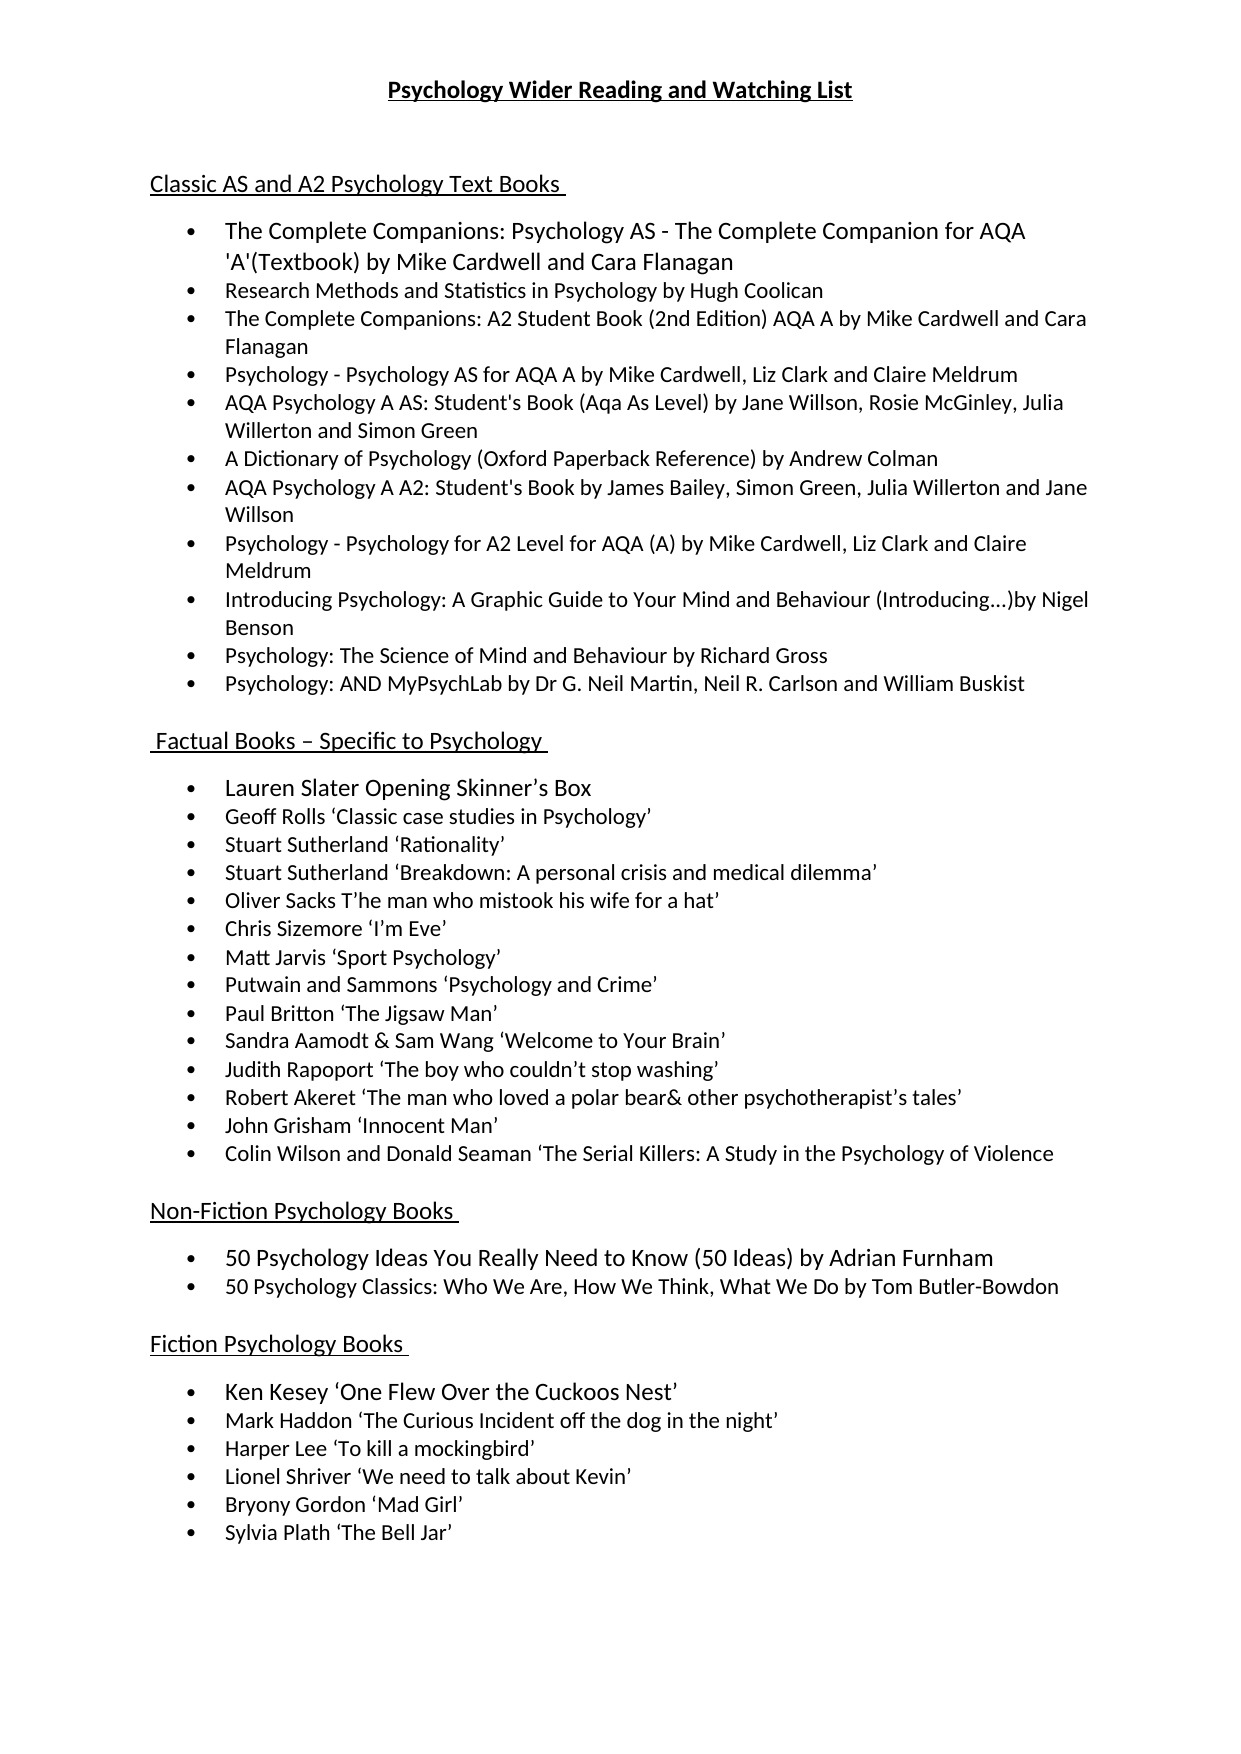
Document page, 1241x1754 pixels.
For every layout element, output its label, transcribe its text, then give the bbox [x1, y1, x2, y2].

list Colin Wilson and Donald Seaman ‘The Serial Killers: A Study in the Psychology of Violence [187, 1139, 1090, 1167]
list Sylvia Plath ‘The Bell Jar’ [187, 1518, 1090, 1546]
list Psychology - Psychology for A2 Level for AQA (A) by Mike Cardwell, Liz Clark and Claire Meldrum [187, 529, 1090, 585]
list Robert Akeret ‘The man who loved a polar bear& other psychotherapist’s tales’ [187, 1083, 1090, 1111]
list Mark Haddon ‘The Curious Incident off the dog in the night’ [187, 1406, 1090, 1434]
list Sandra Aamodt & Sam Wang ‘Welcome to Your Brain’ [187, 1027, 1090, 1055]
text Non-Fiction Psychology Books [150, 1195, 1090, 1225]
list The Complete Companions: Psychology AS - The Complete Companion for AQA 'A'(Textbook) by Mike Cardwell and Cara Flanagan [187, 215, 1090, 276]
list John Grisham ‘Innocent Man’ [187, 1111, 1090, 1139]
list A Dictionary of Psychology (Oxford Paperback Reference) by Andrew Colman [187, 444, 1090, 473]
list Putwain and Sammons ‘Psychology and Crime’ [187, 971, 1090, 999]
list Stuart Sutherland ‘Breakdown: A personal crisis and medical dilemma’ [187, 858, 1090, 887]
text Psychology Wider Reading and Watching List [150, 74, 1090, 104]
list Oliver Sacks T’he man who mistook his wife for a hat’ [187, 887, 1090, 914]
list 50 Psychology Classics: Who We Are, How We Think, What We Do by Tom Butler-Bowdon [187, 1272, 1090, 1301]
list Matt Jarvis ‘Sport Psychology’ [187, 943, 1090, 971]
list Lionel Shriver ‘We need to talk about Kevin’ [187, 1462, 1090, 1490]
list AQA Psychology A A2: Student's Book by James Bailey, Simon Green, Julia Willerton and Jane Willson [187, 473, 1090, 529]
text Classic AS and A2 Psychology Text Books [150, 168, 1090, 199]
list Introducing Psychology: A Graphic Guide to Your Mind and Behaviour (Introducing...)by Nigel Benson [187, 585, 1090, 641]
list AQA Psychology A AS: Student's Book (Aqa As Level) by Jane Willson, Rosie McGinley, Julia Willerton and Simon Green [187, 388, 1090, 444]
list Bryony Gordon ‘Mad Girl’ [187, 1490, 1090, 1518]
list Psychology: The Science of Mind and Behaviour by Richard Gross [187, 641, 1090, 669]
list Geoff Rolls ‘Classic case studies in Psychology’ [187, 802, 1090, 831]
list Chris Sizemore ‘I’m Eve’ [187, 914, 1090, 943]
text Factual Books – Specific to Psychology [150, 725, 1090, 755]
list Ken Kesey ‘One Flew Over the Cuckoos Nest’ [187, 1376, 1090, 1406]
list Psychology: AND MyPsychLab by Dr G. Neil Martin, Neil R. Carlson and William Buskist [187, 669, 1090, 697]
list Stuart Sutherland ‘Rationality’ [187, 831, 1090, 858]
list Harper Lee ‘To kill a mockingbird’ [187, 1434, 1090, 1462]
list 50 Psychology Ideas You Really Need to Know (50 Ideas) by Adrian Furnham [187, 1242, 1090, 1272]
list Paul Britton ‘The Jigsaw Man’ [187, 999, 1090, 1027]
list The Complete Companions: A2 Student Book (2nd Edition) AQA A by Mike Cardwell and Cara Flanagan [187, 304, 1090, 361]
list Lauren Slater Opening Skinner’s Box [187, 772, 1090, 802]
list Psychology - Psychology AS for AQA A by Mike Cardwell, Liz Clark and Claire Meldrum [187, 361, 1090, 388]
list Judith Rapoport ‘The boy who couldn’t stop washing’ [187, 1055, 1090, 1083]
list Research Methods and Statistics in Psychology by Hugh Coolican [187, 276, 1090, 304]
text Fiction Psychology Books [150, 1328, 1090, 1359]
